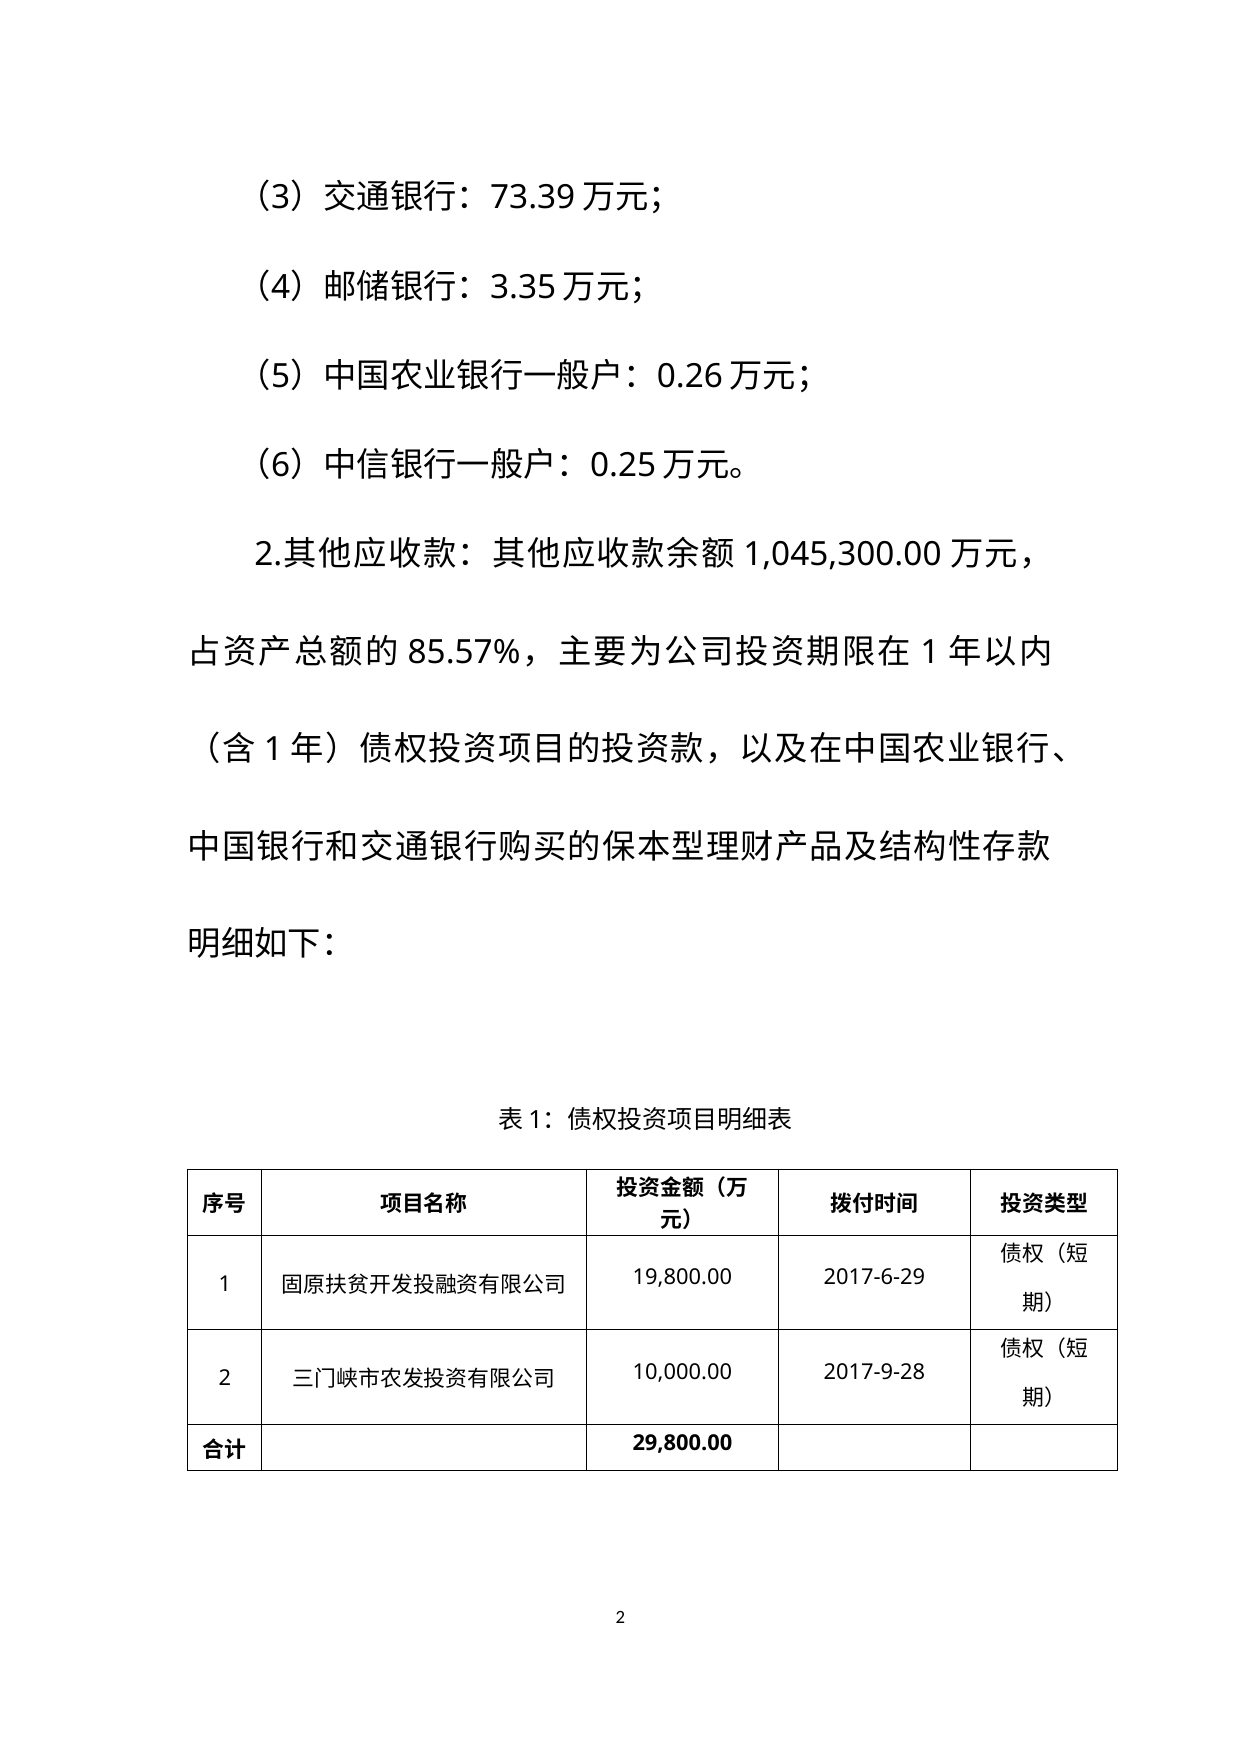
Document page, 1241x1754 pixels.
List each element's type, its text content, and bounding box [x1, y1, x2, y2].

table_cell [779, 1425, 970, 1470]
table_cell 债权（短期） [971, 1330, 1117, 1424]
table_cell 债权（短期） [971, 1236, 1117, 1329]
table_header 项目名称 [262, 1170, 586, 1234]
table_header 投资类型 [971, 1170, 1117, 1234]
text 表1：债权投资项目明细表 [187, 1085, 1053, 1150]
table_cell [971, 1425, 1117, 1470]
text （5）中国农业银行一般户：0.26万元； [187, 340, 1053, 405]
table_cell 10,000.00 [587, 1330, 778, 1424]
table_cell 2 [188, 1330, 261, 1424]
table_header 拨付时间 [779, 1170, 970, 1234]
text （4）邮储银行：3.35万元； [187, 251, 1053, 316]
table_cell 29,800.00 [587, 1425, 778, 1470]
table_cell 19,800.00 [587, 1236, 778, 1329]
table_cell 固原扶贫开发投融资有限公司 [262, 1236, 586, 1329]
table_cell 1 [188, 1236, 261, 1329]
table_header 投资金额（万元） [587, 1170, 778, 1234]
table_cell 2017-9-28 [779, 1330, 970, 1424]
table_cell 2017-6-29 [779, 1236, 970, 1329]
table_header 序号 [188, 1170, 261, 1234]
table_cell 三门峡市农发投资有限公司 [262, 1330, 586, 1424]
text 2.其他应收款：其他应收款余额1,045,300.00万元，占资产总额的85.57%，主要为公司投资期限在1年以内（含1年）债权投资项目的投资款，以及在中国农业银行、中国银行和交通银行购买的保本型理财产品及结构性存款。明细如下： [187, 519, 1053, 974]
table_cell [262, 1425, 586, 1470]
table_cell 合计 [188, 1425, 261, 1470]
text （6）中信银行一般户：0.25万元。 [187, 429, 1053, 494]
text （3）交通银行：73.39万元； [187, 162, 1053, 227]
